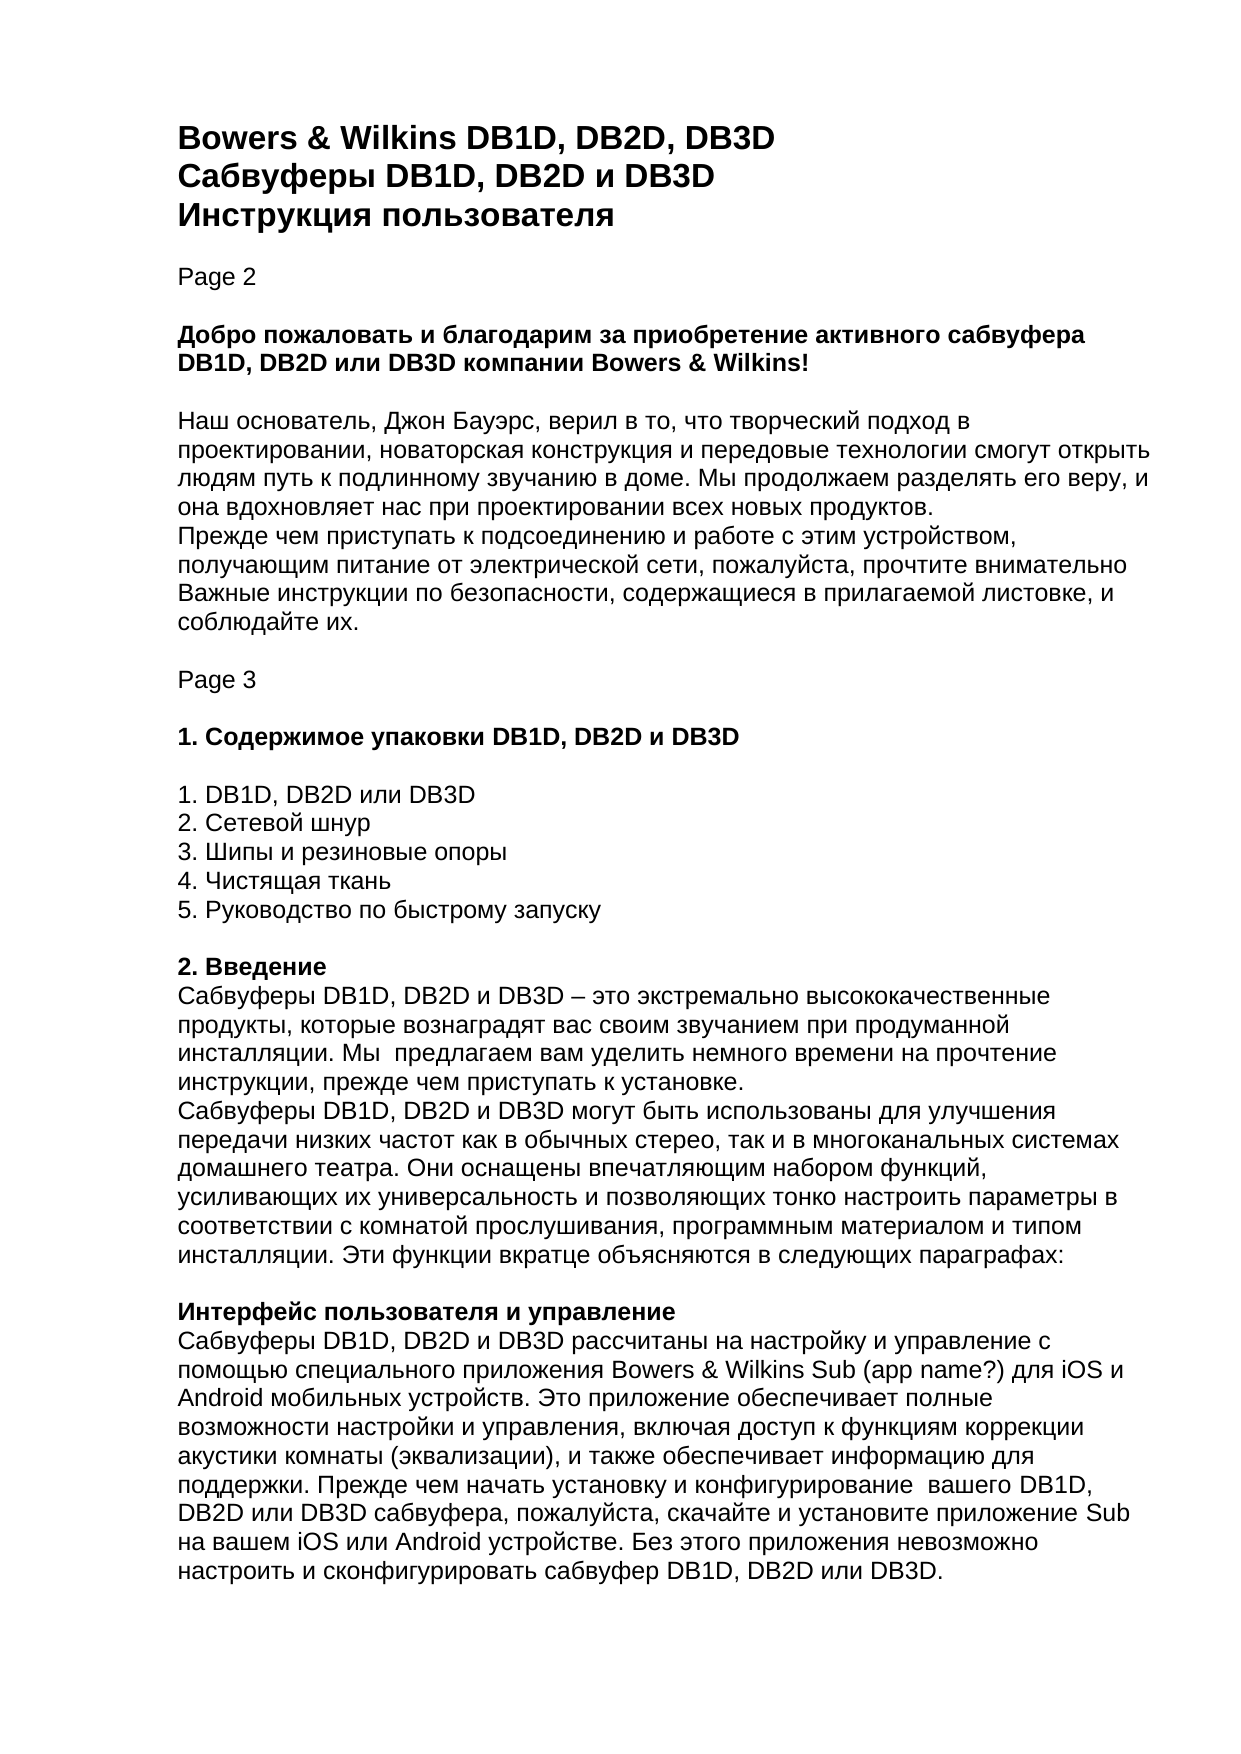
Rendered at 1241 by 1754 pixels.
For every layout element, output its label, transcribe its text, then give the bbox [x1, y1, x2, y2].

text Сабвуферы DB1D, DB2D и DB3D рассчитаны на настройку и управление с помощью специального приложения Bowers & Wilkins Sub (app name?) для iOS и Android мобильных устройств. Это приложение обеспечивает полные возможности настройки и управления, включая доступ к функциям коррекции акустики комнаты (эквализации), и также обеспечивает информацию для поддержки. Прежде чем начать установку и конфигурирование вашего DB1D, DB2D или DB3D сабвуфера, пожалуйста, скачайте и установите приложение Sub на вашем iOS или Android устройстве. Без этого приложения невозможно настроить и сконфигурировать сабвуфер DB1D, DB2D или DB3D. [177, 1326, 1152, 1585]
text 5. Руководство по быстрому запуску [177, 895, 1152, 923]
text Сабвуферы DB1D, DB2D и DB3D [177, 157, 1152, 195]
text Сабвуферы DB1D, DB2D и DB3D могут быть использованы для улучшения передачи низких частот как в обычных стерео, так и в многоканальных системах домашнего театра. Они оснащены впечатляющим набором функций, усиливающих их универсальность и позволяющих тонко настроить параметры в соответствии с комнатой прослушивания, программным материалом и типом инсталляции. Эти функции вкратце объясняются в следующих параграфах: [177, 1096, 1152, 1268]
text Наш основатель, Джон Бауэрс, верил в то, что творческий подход в проектировании, новаторская конструкция и передовые технологии смогут открыть людям путь к подлинному звучанию в доме. Мы продолжаем разделять его веру, и она вдохновляет нас при проектировании всех новых продуктов. [177, 406, 1152, 521]
text 3. Шипы и резиновые опоры [177, 837, 1152, 866]
text 1. Содержимое упаковки DB1D, DB2D и DB3D [177, 722, 1152, 751]
text Сабвуферы DB1D, DB2D и DB3D – это экстремально высококачественные продукты, которые вознаградят вас своим звучанием при продуманной инсталляции. Мы предлагаем вам уделить немного времени на прочтение инструкции, прежде чем приступать к установке. [177, 981, 1152, 1096]
text Page 3 [177, 665, 1152, 693]
text 4. Чистящая ткань [177, 866, 1152, 895]
text Инструкция пользователя [177, 195, 1152, 233]
text Интерфейс пользователя и управление [177, 1297, 1152, 1326]
text 2. Сетевой шнур [177, 808, 1152, 837]
text 1. DB1D, DB2D или DB3D [177, 780, 1152, 808]
text Bowers & Wilkins DB1D, DB2D, DB3D [177, 118, 1152, 157]
text 2. Введение [177, 952, 1152, 981]
text Page 2 [177, 262, 1152, 291]
text Прежде чем приступать к подсоединению и работе с этим устройством, получающим питание от электрической сети, пожалуйста, прочтите внимательно Важные инструкции по безопасности, содержащиеся в прилагаемой листовке, и соблюдайте их. [177, 521, 1152, 636]
text Добро пожаловать и благодарим за приобретение активного сабвуфера DB1D, DB2D или DB3D компании Bowers & Wilkins! [177, 320, 1152, 377]
